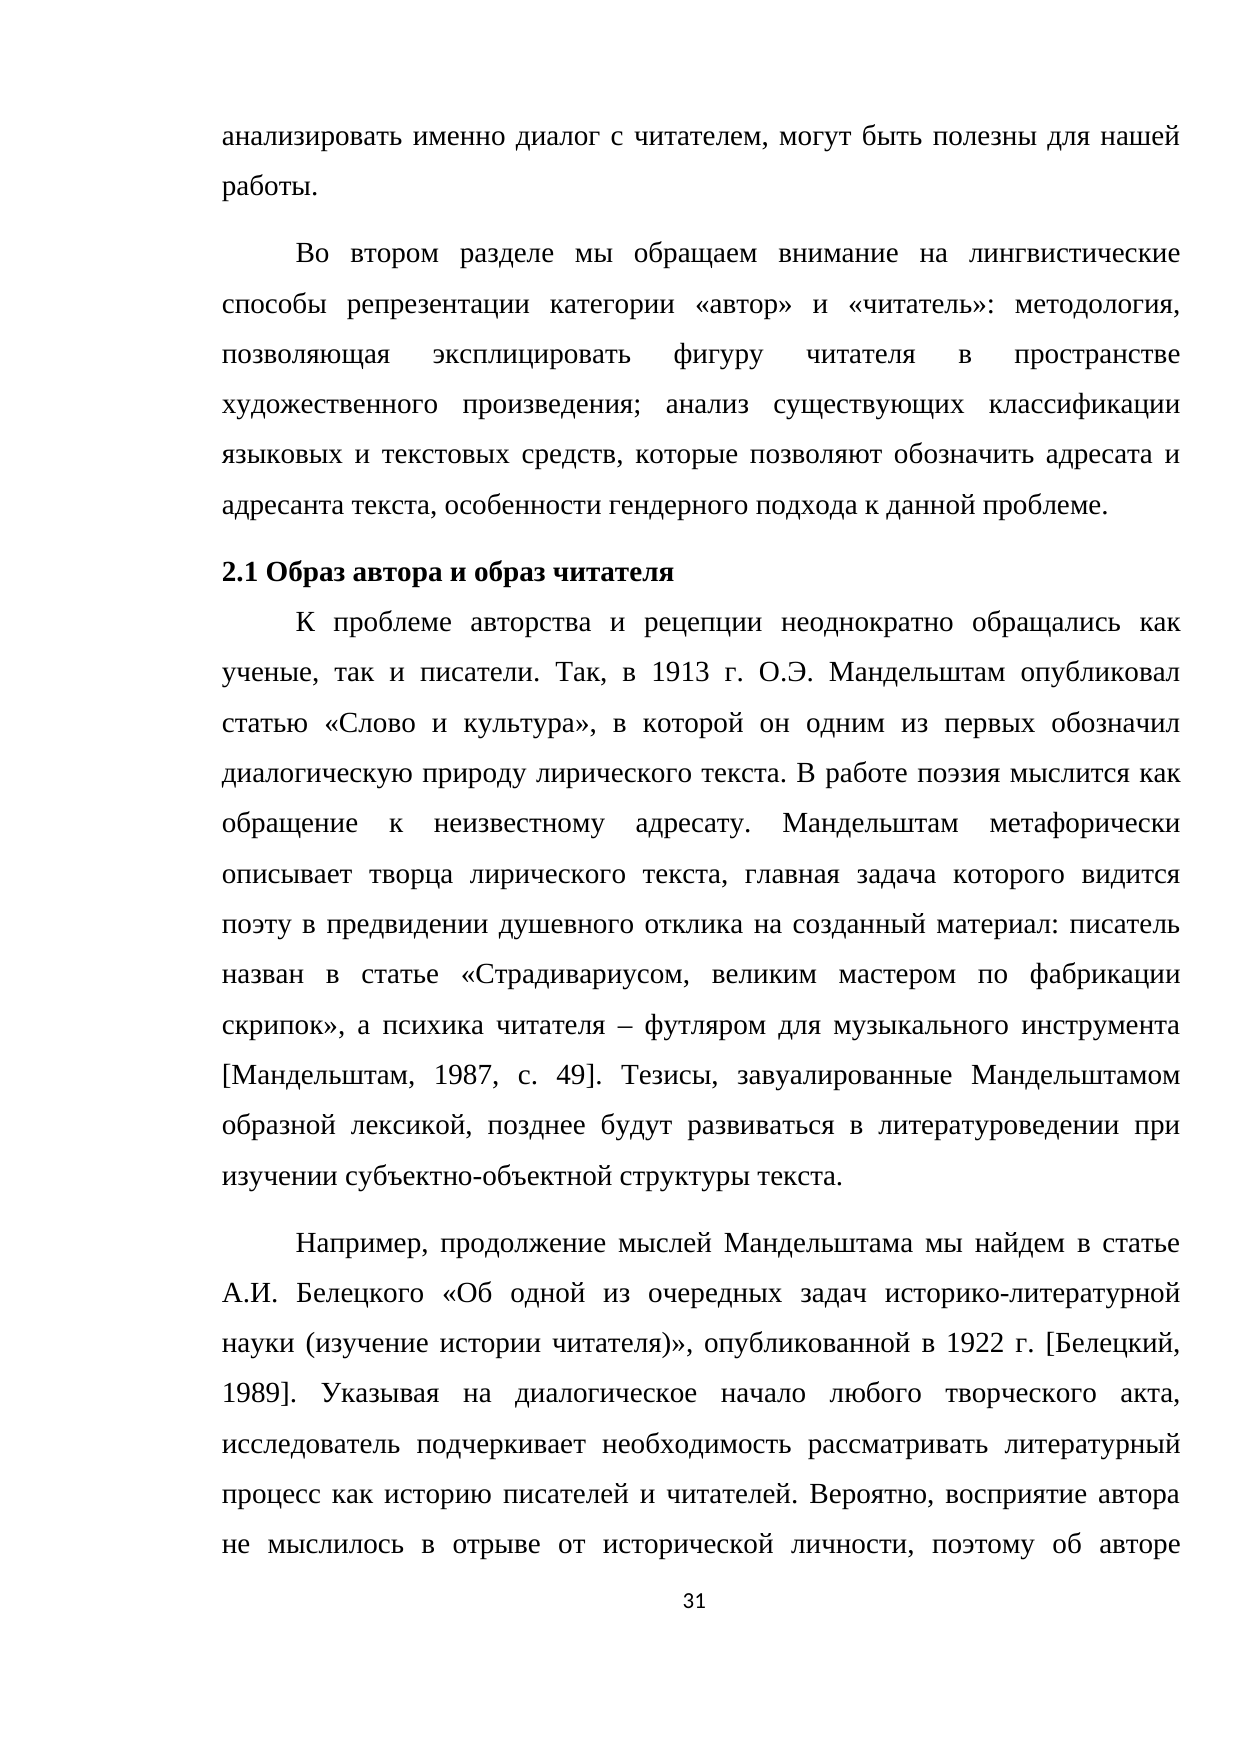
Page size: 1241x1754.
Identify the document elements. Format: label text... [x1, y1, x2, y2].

text К проблеме авторства и рецепции неоднократно обращались как ученые, так и писатели. Так, в 1913 г. О.Э. Мандельштам опубликовал статью «Слово и культура», в которой он одним из первых обозначил диалогическую природу лирического текста. В работе поэзия мыслится как обращение к неизвестному адресату. Мандельштам метафорически описывает творца лирического текста, главная задача которого видится поэту в предвидении душевного отклика на созданный материал: писатель назван в статье «Страдивариусом, великим мастером по фабрикации скрипок», а психика читателя – футляром для музыкального инструмента [Мандельштам, 1987, с. 49]. Тезисы, завуалированные Мандельштамом образной лексикой, позднее будут развиваться в литературоведении при изучении субъектно-объектной структуры текста. [222, 604, 1181, 1191]
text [222, 1225, 1181, 1560]
text Во втором разделе мы обращаем внимание на лингвистические способы репрезентации категории «автор» и «читатель»: методология, позволяющая эксплицировать фигуру читателя в пространстве художественного произведения; анализ существующих классификации языковых и текстовых средств, которые позволяют обозначить адресата и адресанта текста, особенности гендерного подхода к данной проблеме. [222, 235, 1181, 521]
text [222, 118, 1181, 202]
text 2.1 Образ автора и образ читателя [222, 554, 1181, 587]
